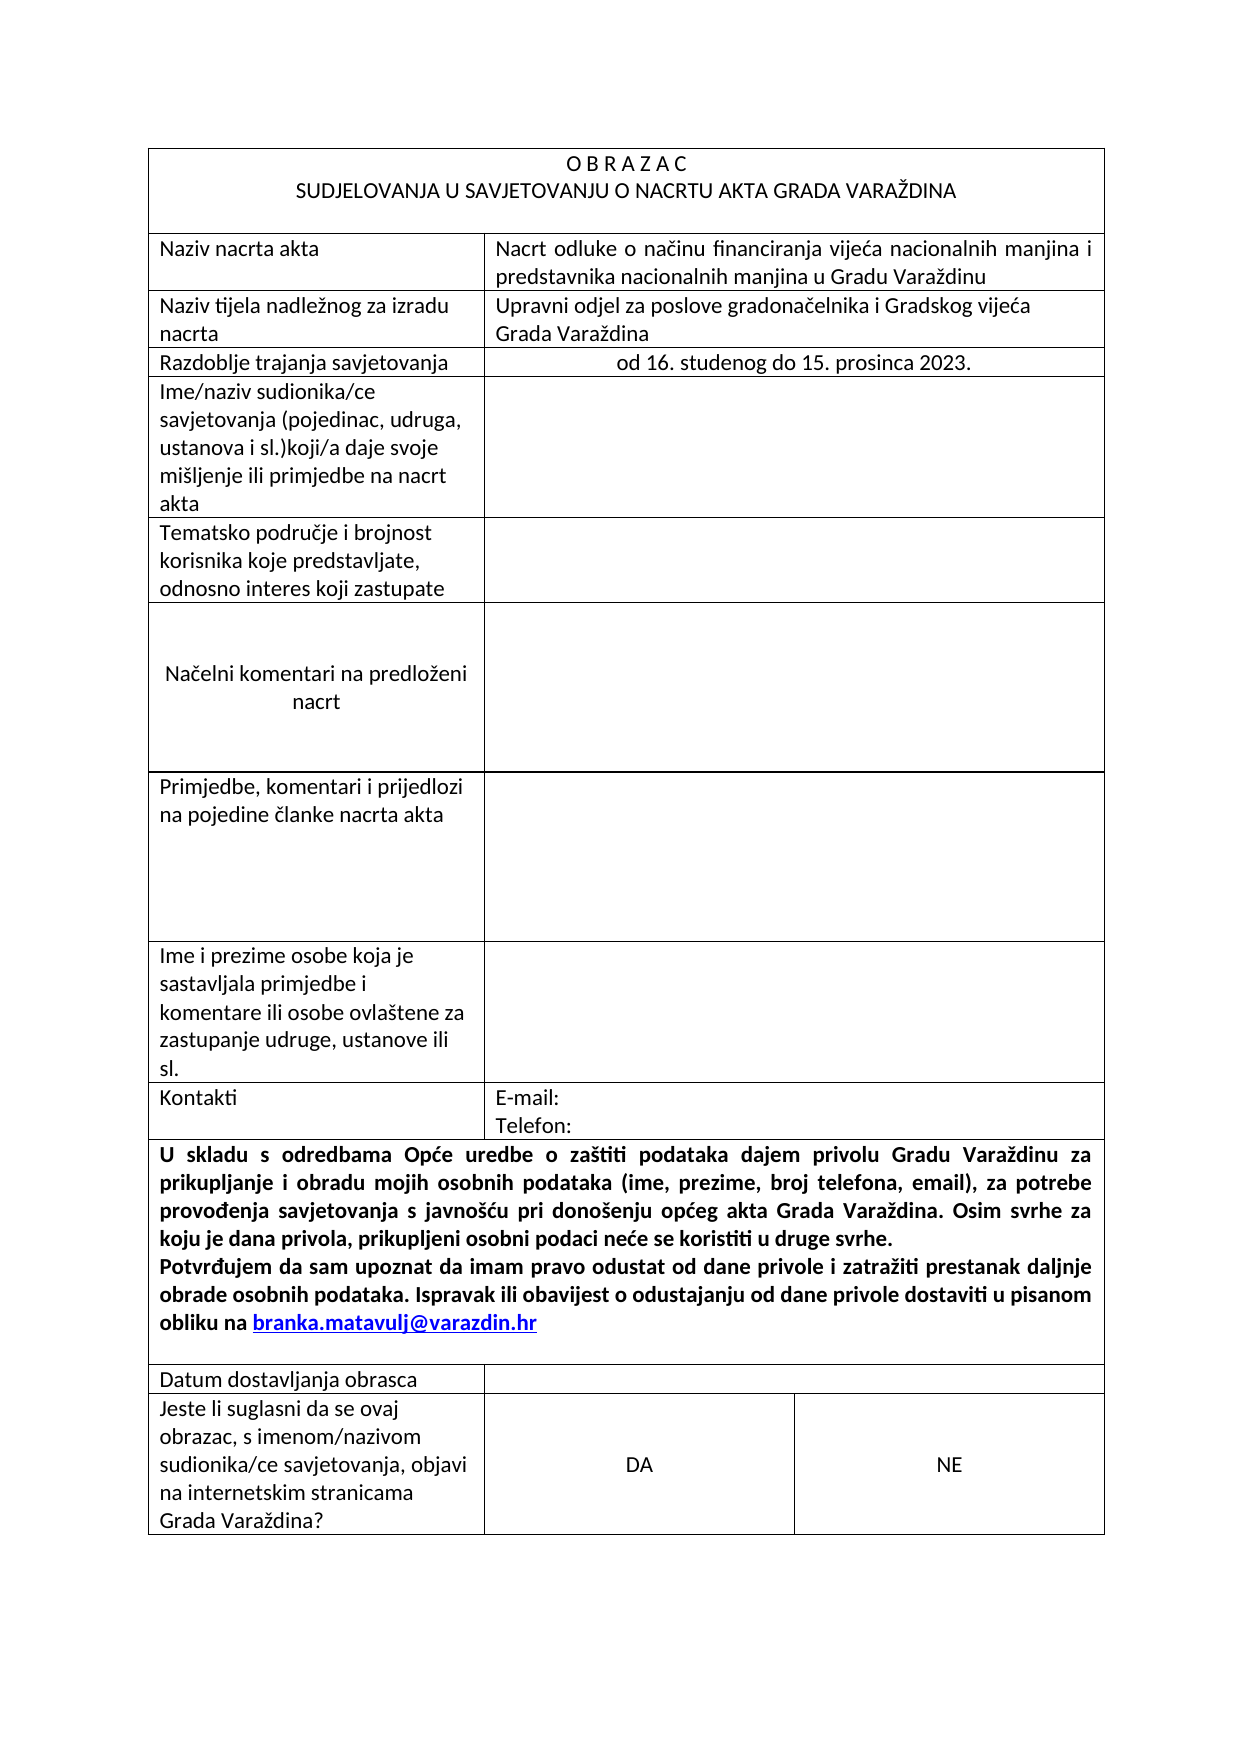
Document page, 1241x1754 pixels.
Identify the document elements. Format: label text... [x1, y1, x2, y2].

table_cell Jeste li suglasni da se ovaj obrazac, s imenom/nazivom sudionika/ce savjetovanja, objavi na internetskim stranicama Grada Varaždina? [149, 1394, 484, 1534]
table_cell Upravni odjel za poslove gradonačelnika i Gradskog vijeća Grada Varaždina [485, 291, 1104, 347]
table_cell Načelni komentari na predloženi nacrt [149, 603, 484, 771]
table_cell Razdoblje trajanja savjetovanja [149, 348, 484, 376]
table_cell DA [485, 1394, 794, 1534]
table_cell Kontakti [149, 1083, 484, 1139]
table_header O B R A Z A C SUDJELOVANJA U SAVJETOVANJU O NACRTU AKTA GRADA VARAŽDINA [149, 149, 1104, 233]
table_cell Datum dostavljanja obrasca [149, 1365, 484, 1393]
table_cell [485, 518, 1104, 602]
table_cell Primjedbe, komentari i prijedlozi na pojedine članke nacrta akta [149, 773, 484, 941]
table_cell Nacrt odluke o načinu financiranja vijeća nacionalnih manjina i predstavnika nacionalnih manjina u Gradu Varaždinu [485, 234, 1104, 290]
table_cell Tematsko područje i brojnost korisnika koje predstavljate, odnosno interes koji zastupate [149, 518, 484, 602]
table_cell U skladu s odredbama Opće uredbe o zaštiti podataka dajem privolu Gradu Varaždinu za prikupljanje i obradu mojih osobnih podataka (ime, prezime, broj telefona, email), za potrebe provođenja savjetovanja s javnošću pri donošenju općeg akta Grada Varaždina. Osim svrhe za koju je dana privola, prikupljeni osobni podaci neće se koristiti u druge svrhe. Potvrđujem da sam upoznat da imam pravo odustat od dane privole i zatražiti prestanak daljnje obrade osobnih podataka. Ispravak ili obavijest o odustajanju od dane privole dostaviti u pisanom obliku na branka.matavulj@varazdin.hr [149, 1140, 1104, 1364]
table_cell NE [795, 1394, 1104, 1534]
table_cell od 16. studenog do 15. prosinca 2023. [485, 348, 1104, 376]
table_cell Ime/naziv sudionika/ce savjetovanja (pojedinac, udruga, ustanova i sl.)koji/a daje svoje mišljenje ili primjedbe na nacrt akta [149, 377, 484, 517]
table_cell [485, 603, 1104, 771]
table_cell Naziv nacrta akta [149, 234, 484, 290]
table_cell [485, 377, 1104, 517]
table_cell [485, 773, 1104, 941]
table_cell [485, 942, 1104, 1082]
table_cell [485, 1365, 1104, 1393]
table_cell E-mail: Telefon: [485, 1083, 1104, 1139]
table_cell Naziv tijela nadležnog za izradu nacrta [149, 291, 484, 347]
table_cell Ime i prezime osobe koja je sastavljala primjedbe i komentare ili osobe ovlaštene za zastupanje udruge, ustanove ili sl. [149, 942, 484, 1082]
